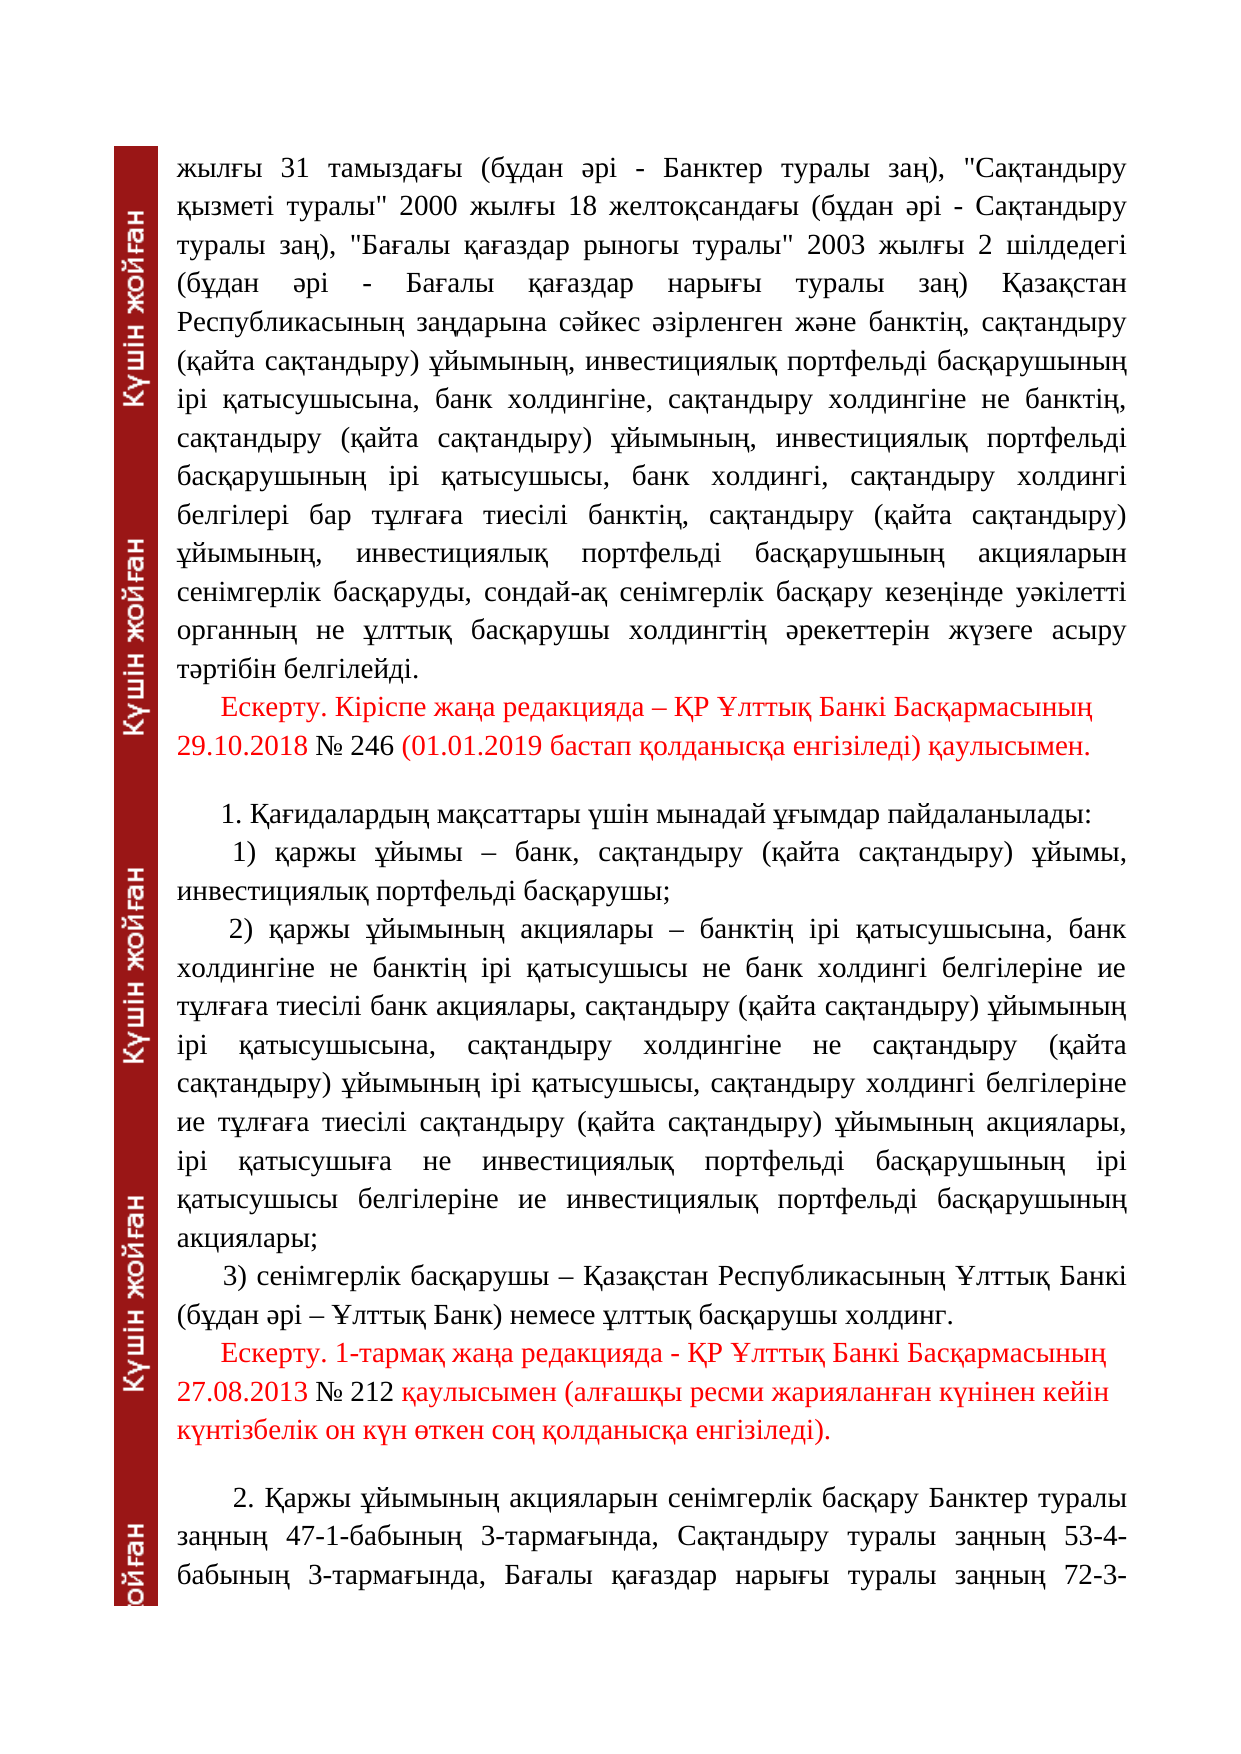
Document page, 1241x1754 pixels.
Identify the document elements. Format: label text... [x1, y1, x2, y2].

picture [114, 146, 158, 150]
text Ескерту. Кіріспе жаңа редакцияда – ҚР Ұлттық Банкі Басқармасының 29.10.2018 № 246 (01.01.2019 бастап қолданысқа енгізіледі) қаулысымен. [112, 689, 1128, 792]
picture [114, 1591, 158, 1606]
text 1. Қағидалардың мақсаттары үшін мынадай ұғымдар пайдаланылады: [112, 796, 1128, 829]
picture [114, 1476, 158, 1480]
text 2) қаржы ұйымының акциялары – банктiң iрi қатысушысына, банк холдингiне не банктiң iрi қатысушысы не банк холдингi белгілеріне ие тұлғаға тиесілі банк акциялары, сақтандыру (қайта сақтандыру) ұйымының iрi қатысушысына, сақтандыру холдингiне не сақтандыру (қайта сақтандыру) ұйымының iрi қатысушысы, сақтандыру холдингi белгілеріне ие тұлғаға тиесілі сақтандыру (қайта сақтандыру) ұйымының акциялары, iрi қатысушыға не инвестициялық портфельді басқарушының iрi қатысушысы белгілеріне ие инвестициялық портфельді басқарушының акциялары; [112, 911, 1128, 1253]
text 1) қаржы ұйымы – банк, сақтандыру (қайта сақтандыру) ұйымы, инвестициялық портфельді басқарушы; [112, 834, 1128, 906]
picture [114, 1330, 158, 1335]
picture [114, 684, 158, 689]
picture [114, 906, 158, 911]
picture [114, 1253, 158, 1258]
text Ескерту. 1-тармақ жаңа редакцияда - ҚР Ұлттық Банкі Басқармасының 27.08.2013 № 212 қаулысымен (алғашқы ресми жарияланған күнінен кейін күнтізбелік он күн өткен соң қолданысқа енгізіледі). [112, 1335, 1128, 1476]
picture [114, 829, 158, 834]
picture [114, 792, 158, 796]
text 3) сенімгерлік басқарушы – Қазақстан Республикасының Ұлттық Банкі (бұдан әрі – Ұлттық Банк) немесе ұлттық басқарушы холдинг. [112, 1258, 1128, 1330]
